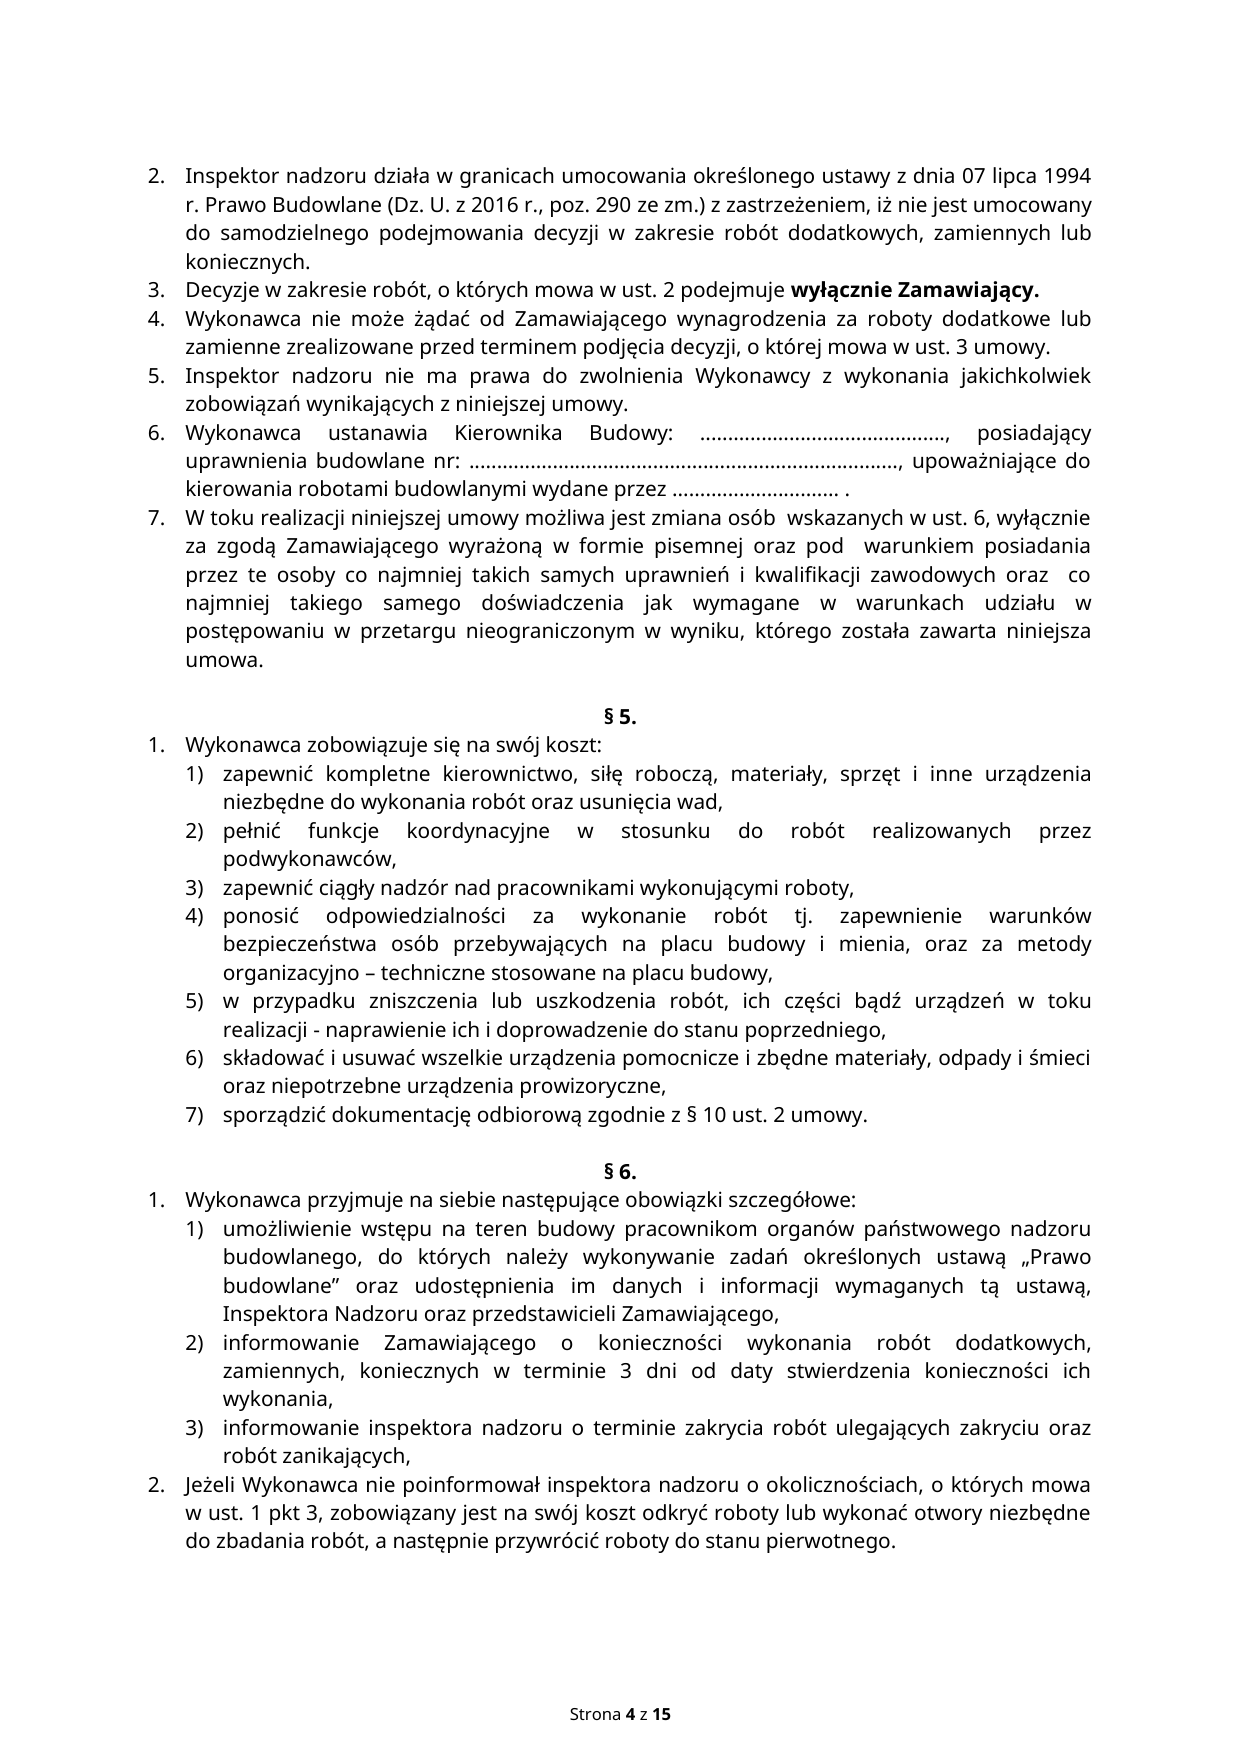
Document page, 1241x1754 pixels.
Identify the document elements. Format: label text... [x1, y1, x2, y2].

list Wykonawca ustanawia Kierownika Budowy: ............................................, posiadający uprawnienia budowlane nr: ............................................................................., upoważniające do kierowania robotami budowlanymi wydane przez .............................. . [148, 418, 1093, 503]
list Inspektor nadzoru nie ma prawa do zwolnienia Wykonawcy z wykonania jakichkolwiek zobowiązań wynikających z niniejszej umowy. [148, 361, 1093, 418]
list Decyzje w zakresie robót, o których mowa w ust. 2 podejmuje wyłącznie Zamawiający. [148, 275, 1093, 304]
list Inspektor nadzoru działa w granicach umocowania określonego ustawy z dnia 07 lipca 1994 r. Prawo Budowlane (Dz. U. z 2016 r., poz. 290 ze zm.) z zastrzeżeniem, iż nie jest umocowany do samodzielnego podejmowania decyzji w zakresie robót dodatkowych, zamiennych lub koniecznych. [148, 162, 1093, 275]
list informowanie inspektora nadzoru o terminie zakrycia robót ulegających zakryciu oraz robót zanikających, [185, 1413, 1093, 1470]
list sporządzić dokumentację odbiorową zgodnie z § 10 ust. 2 umowy. [185, 1100, 1093, 1128]
list Jeżeli Wykonawca nie poinformował inspektora nadzoru o okolicznościach, o których mowa w ust. 1 pkt 3, zobowiązany jest na swój koszt odkryć roboty lub wykonać otwory niezbędne do zbadania robót, a następnie przywrócić roboty do stanu pierwotnego. [148, 1470, 1093, 1555]
text § 6. [148, 1157, 1093, 1185]
list Wykonawca nie może żądać od Zamawiającego wynagrodzenia za roboty dodatkowe lub zamienne zrealizowane przed terminem podjęcia decyzji, o której mowa w ust. 3 umowy. [148, 304, 1093, 361]
list ponosić odpowiedzialności za wykonanie robót tj. zapewnienie warunków bezpieczeństwa osób przebywających na placu budowy i mienia, oraz za metody organizacyjno – techniczne stosowane na placu budowy, [185, 901, 1093, 986]
list informowanie Zamawiającego o konieczności wykonania robót dodatkowych, zamiennych, koniecznych w terminie 3 dni od daty stwierdzenia konieczności ich wykonania, [185, 1328, 1093, 1413]
list Wykonawca zobowiązuje się na swój koszt: [148, 730, 1093, 759]
list w przypadku zniszczenia lub uszkodzenia robót, ich części bądź urządzeń w toku realizacji - naprawienie ich i doprowadzenie do stanu poprzedniego, [185, 986, 1093, 1043]
list W toku realizacji niniejszej umowy możliwa jest zmiana osób wskazanych w ust. 6, wyłącznie za zgodą Zamawiającego wyrażoną w formie pisemnej oraz pod warunkiem posiadania przez te osoby co najmniej takich samych uprawnień i kwalifikacji zawodowych oraz co najmniej takiego samego doświadczenia jak wymagane w warunkach udziału w postępowaniu w przetargu nieograniczonym w wyniku, którego została zawarta niniejsza umowa. [148, 503, 1093, 673]
list Wykonawca przyjmuje na siebie następujące obowiązki szczegółowe: [148, 1185, 1093, 1214]
list umożliwienie wstępu na teren budowy pracownikom organów państwowego nadzoru budowlanego, do których należy wykonywanie zadań określonych ustawą „Prawo budowlane” oraz udostępnienia im danych i informacji wymaganych tą ustawą, Inspektora Nadzoru oraz przedstawicieli Zamawiającego, [185, 1214, 1093, 1328]
list zapewnić ciągły nadzór nad pracownikami wykonującymi roboty, [185, 873, 1093, 901]
list składować i usuwać wszelkie urządzenia pomocnicze i zbędne materiały, odpady i śmieci oraz niepotrzebne urządzenia prowizoryczne, [185, 1043, 1093, 1100]
text § 5. [148, 702, 1093, 730]
list zapewnić kompletne kierownictwo, siłę roboczą, materiały, sprzęt i inne urządzenia niezbędne do wykonania robót oraz usunięcia wad, [185, 759, 1093, 816]
list pełnić funkcje koordynacyjne w stosunku do robót realizowanych przez podwykonawców, [185, 816, 1093, 873]
